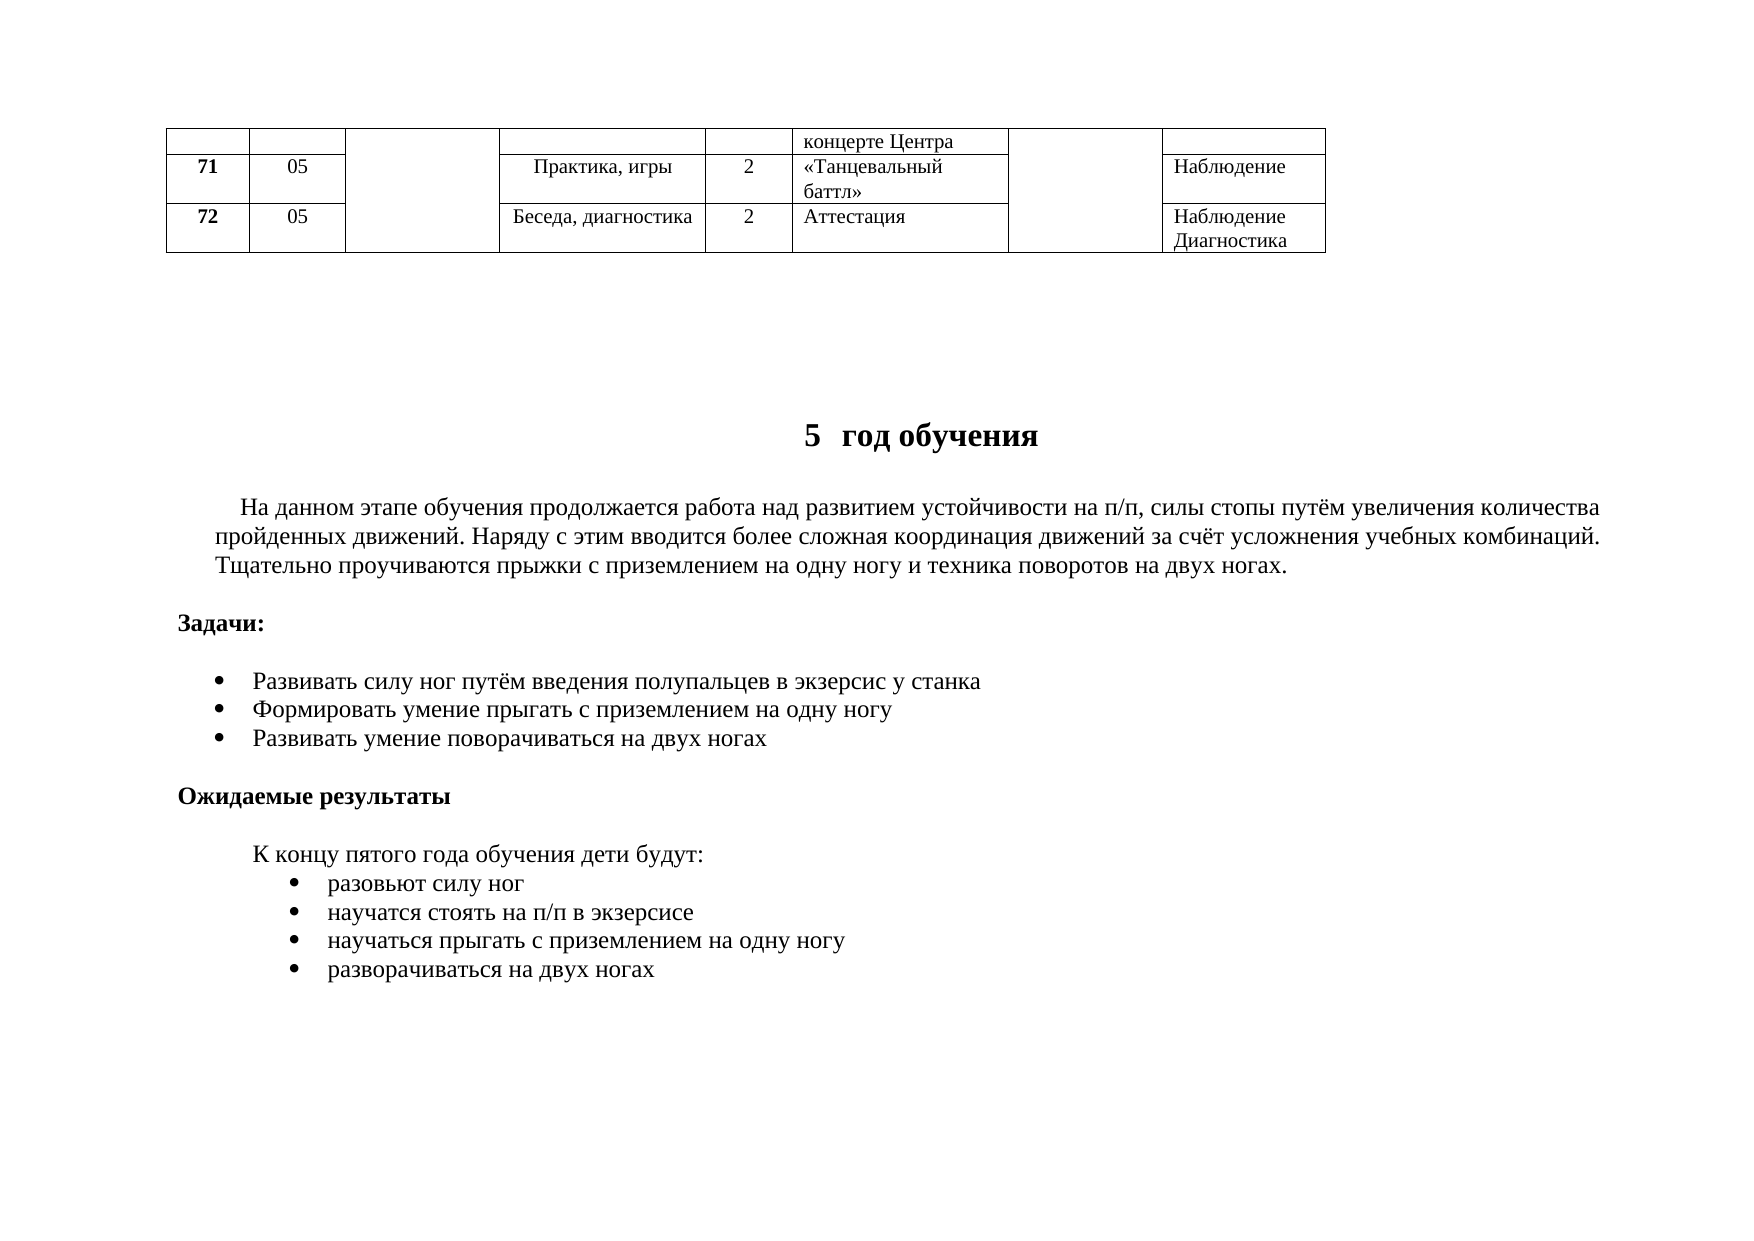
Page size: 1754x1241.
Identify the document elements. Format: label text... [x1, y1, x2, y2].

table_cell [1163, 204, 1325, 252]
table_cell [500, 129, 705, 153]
list разворачиваться на двух ногах [290, 954, 1665, 983]
list Развивать умение поворачиваться на двух ногах [215, 723, 1665, 752]
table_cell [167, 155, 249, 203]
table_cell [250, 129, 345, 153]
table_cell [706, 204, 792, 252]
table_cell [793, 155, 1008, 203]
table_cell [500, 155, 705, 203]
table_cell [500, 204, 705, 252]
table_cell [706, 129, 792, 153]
list разовьют силу ног [290, 868, 1665, 897]
list научаться прыгать с приземлением на одну ногу [290, 925, 1665, 954]
list К концу пятого года обучения дети будут: [252, 839, 1665, 868]
text На данном этапе обучения продолжается работа над развитием устойчивости на п/п, силы стопы путём увеличения количества пройденных движений. Наряду с этим вводится более сложная координация движений за счёт усложнения учебных комбинаций. Тщательно проучиваются прыжки с приземлением на одну ногу и техника поворотов на двух ногах. [215, 492, 1665, 579]
list научатся стоять на п/п в экзерсисе [290, 897, 1665, 925]
list Формировать умение прыгать с приземлением на одну ногу [215, 694, 1665, 723]
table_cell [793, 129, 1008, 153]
text Задачи: [177, 608, 1665, 637]
text Ожидаемые результаты [177, 781, 1665, 810]
list год обучения [177, 416, 1665, 454]
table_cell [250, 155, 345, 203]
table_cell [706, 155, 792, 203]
list Развивать силу ног путём введения полупальцев в экзерсис у станка [215, 666, 1665, 694]
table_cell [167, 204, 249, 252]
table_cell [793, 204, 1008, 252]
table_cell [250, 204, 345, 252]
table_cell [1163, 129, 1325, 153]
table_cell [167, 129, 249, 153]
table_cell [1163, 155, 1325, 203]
